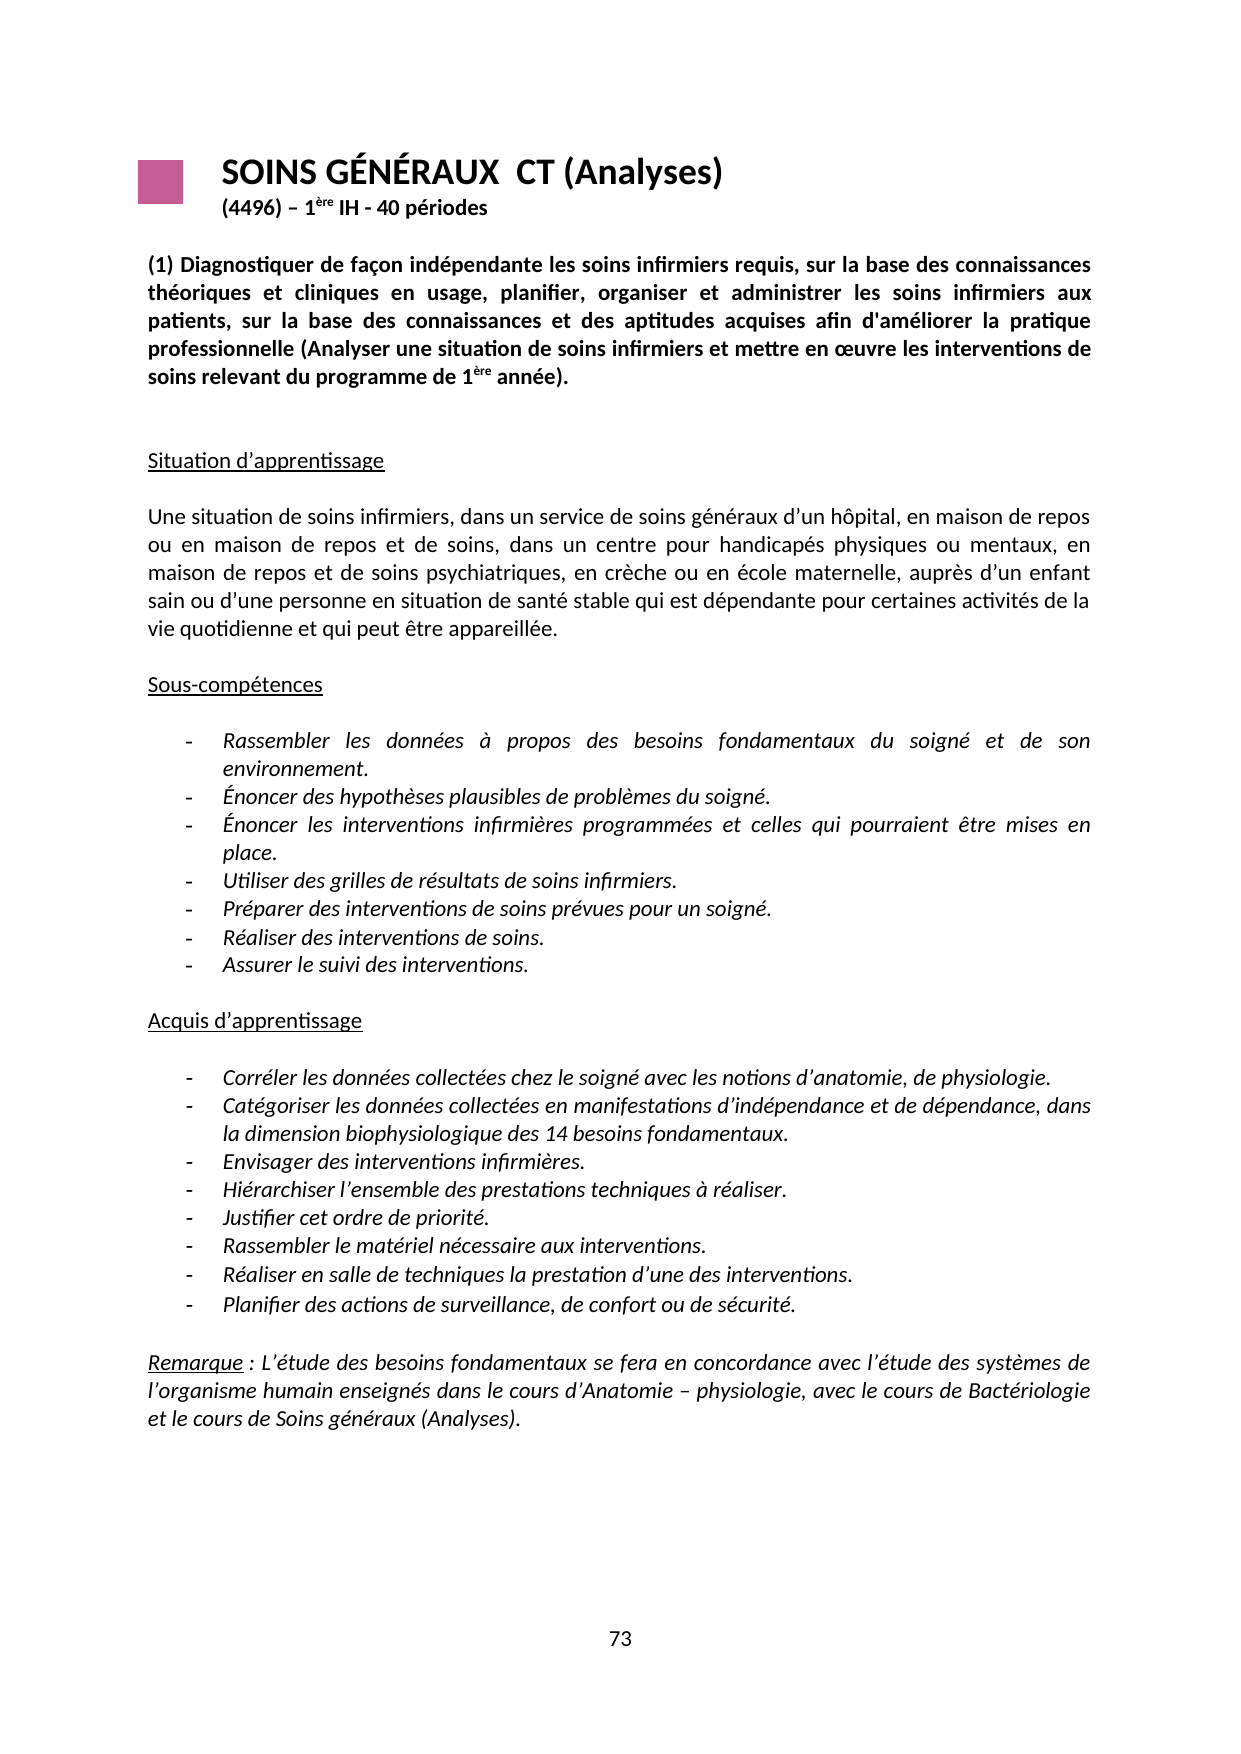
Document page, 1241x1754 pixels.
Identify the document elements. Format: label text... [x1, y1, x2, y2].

list Envisager des interventions infirmières. [185, 1147, 1092, 1175]
list Utiliser des grilles de résultats de soins infirmiers. [185, 867, 1092, 894]
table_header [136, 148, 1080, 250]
list Énoncer les interventions infirmières programmées et celles qui pourraient être mises en place. [185, 811, 1092, 867]
list Planifier des actions de surveillance, de confort ou de sécurité. [185, 1290, 1092, 1318]
text Remarque : L’étude des besoins fondamentaux se fera en concordance avec l’étude des systèmes de l’organisme humain enseignés dans le cours d’Anatomie – physiologie, avec le cours de Bactériologie et le cours de Soins généraux (Analyses). [148, 1348, 1092, 1432]
list Énoncer des hypothèses plausibles de problèmes du soigné. [185, 782, 1092, 811]
list Justifier cet ordre de priorité. [185, 1203, 1092, 1231]
list Réaliser en salle de techniques la prestation d’une des interventions. [185, 1261, 1092, 1288]
list Rassembler le matériel nécessaire aux interventions. [185, 1231, 1092, 1259]
list Rassembler les données à propos des besoins fondamentaux du soigné et de son environnement. [185, 726, 1092, 782]
list Corréler les données collectées chez le soigné avec les notions d’anatomie, de physiologie. [185, 1063, 1092, 1091]
text (1) Diagnostiquer de façon indépendante les soins infirmiers requis, sur la base des connaissances théoriques et cliniques en usage, planifier, organiser et administrer les soins infirmiers aux patients, sur la base des connaissances et des aptitudes acquises afin d'améliorer la pratique professionnelle (Analyser une situation de soins infirmiers et mettre en œuvre les interventions de soins relevant du programme de 1ère année). [148, 250, 1092, 390]
list Assurer le suivi des interventions. [185, 951, 1092, 979]
text Une situation de soins infirmiers, dans un service de soins généraux d’un hôpital, en maison de repos ou en maison de repos et de soins, dans un centre pour handicapés physiques ou mentaux, en maison de repos et de soins psychiatriques, en crèche ou en école maternelle, auprès d’un enfant sain ou d’une personne en situation de santé stable qui est dépendante pour certaines activités de la vie quotidienne et qui peut être appareillée. [148, 502, 1092, 642]
list Réaliser des interventions de soins. [185, 923, 1092, 951]
list Hiérarchiser l’ensemble des prestations techniques à réaliser. [185, 1175, 1092, 1203]
text Situation d’apprentissage [148, 446, 1092, 474]
list Préparer des interventions de soins prévues pour un soigné. [185, 894, 1092, 923]
list Catégoriser les données collectées en manifestations d’indépendance et de dépendance, dans la dimension biophysiologique des 14 besoins fondamentaux. [185, 1091, 1092, 1147]
text Sous-compétences [148, 670, 1092, 698]
text Acquis d’apprentissage [148, 1007, 1092, 1035]
